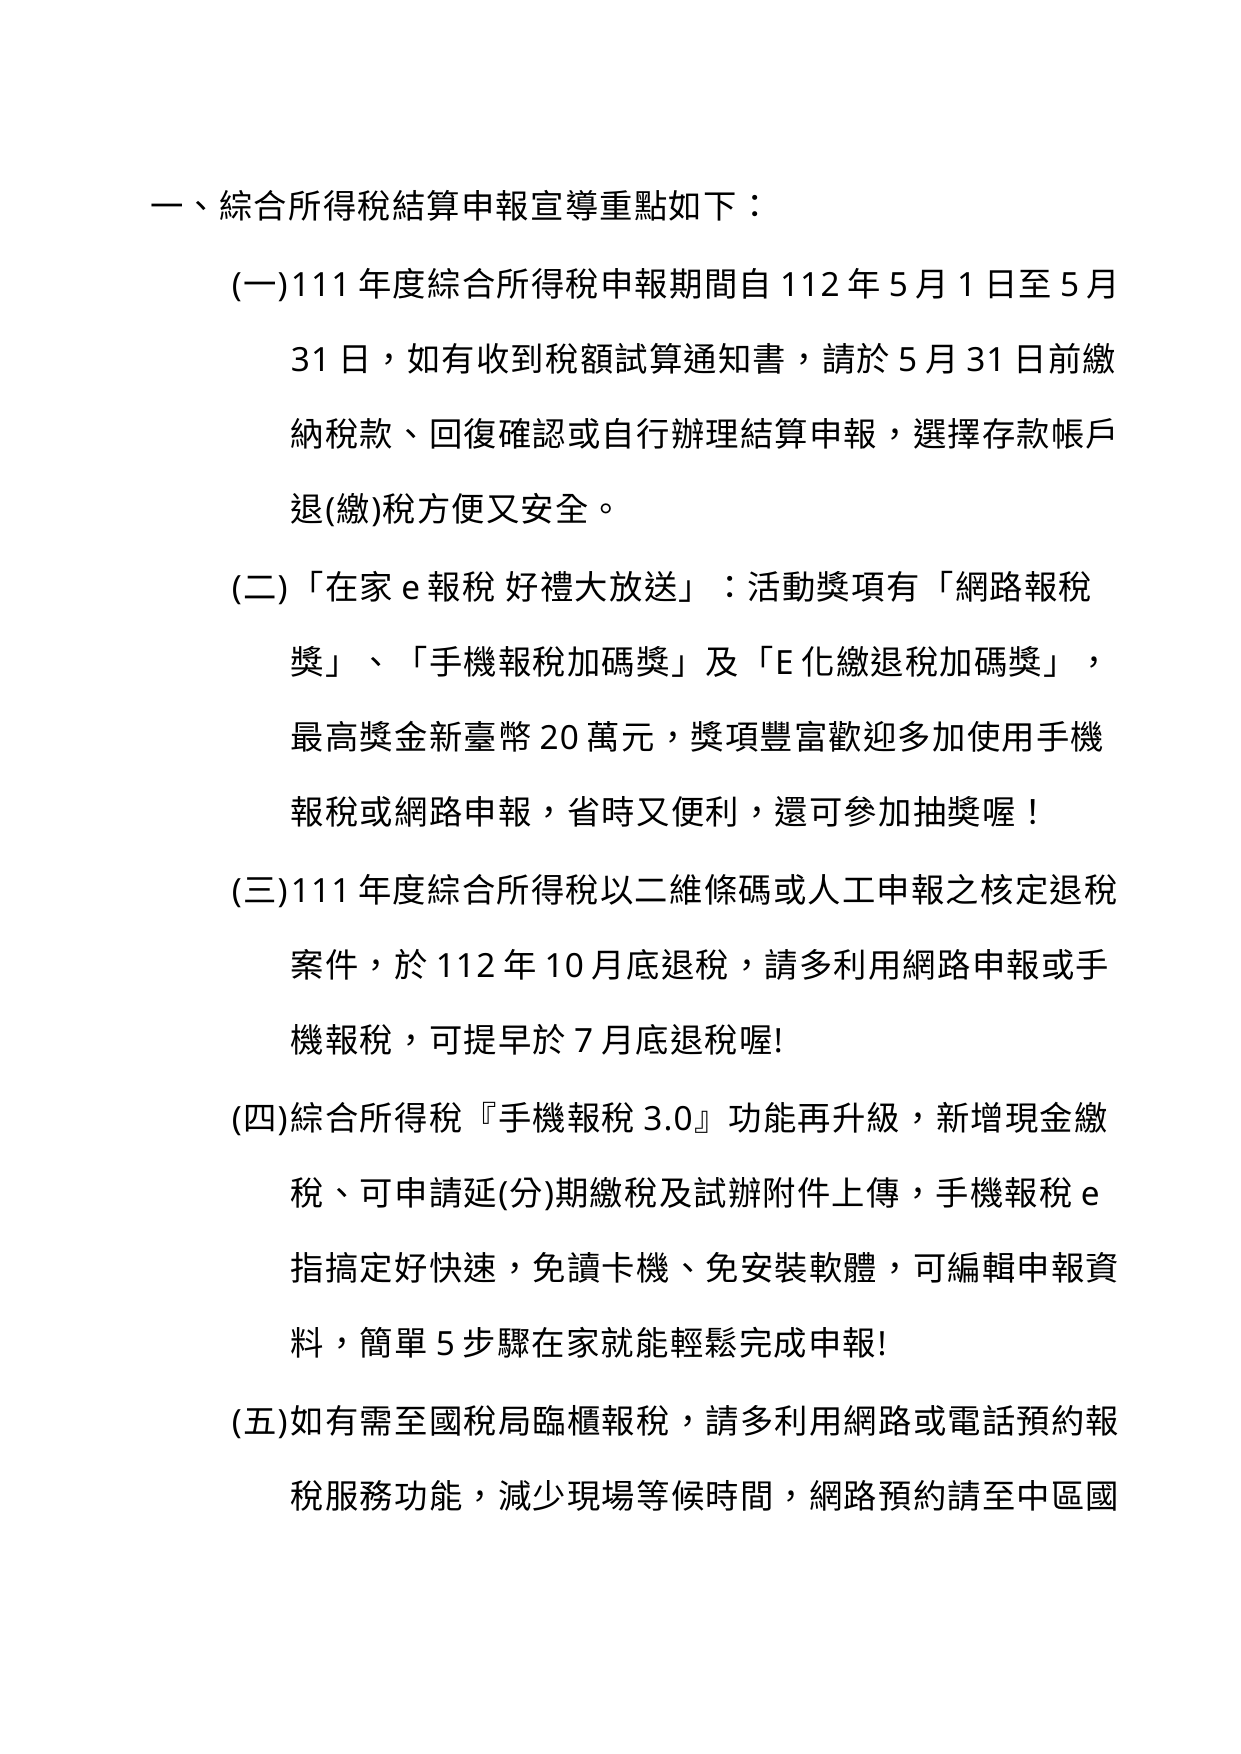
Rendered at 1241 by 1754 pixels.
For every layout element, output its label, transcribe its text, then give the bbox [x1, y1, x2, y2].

table_header 「在家e報稅 好禮大放送」：活動獎項有「網路報稅獎」、「手機報稅加碼獎」及「E化繳退稅加碼獎」，最高獎金新臺幣20萬元，獎項豐富歡迎多加使用手機報稅或網路申報，省時又便利，還可參加抽奬喔！ [289, 546, 1128, 849]
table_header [289, 1380, 1128, 1533]
table_header 111年度綜合所得稅以二維條碼或人工申報之核定退稅案件，於112年10月底退稅，請多利用網路申報或手機報稅，可提早於7月底退稅喔! [289, 849, 1128, 1077]
table_header (四) [113, 1077, 289, 1380]
table_header (一) [113, 243, 289, 546]
table_header (三) [113, 849, 289, 1077]
table_header (二) [113, 546, 289, 849]
table_header 111年度綜合所得稅申報期間自112年5月1日至5月31日，如有收到稅額試算通知書，請於5月31日前繳納稅款、回復確認或自行辦理結算申報，選擇存款帳戶退(繳)稅方便又安全。 [289, 243, 1128, 546]
table_header 一、綜合所得稅結算申報宣導重點如下： [113, 165, 1128, 243]
table_header 綜合所得稅『手機報稅3.0』功能再升級，新增現金繳稅、可申請延(分)期繳稅及試辦附件上傳，手機報稅e指搞定好快速，免讀卡機、免安裝軟體，可編輯申報資料，簡單5步驟在家就能輕鬆完成申報! [289, 1077, 1128, 1380]
table_header (五) [113, 1380, 289, 1533]
